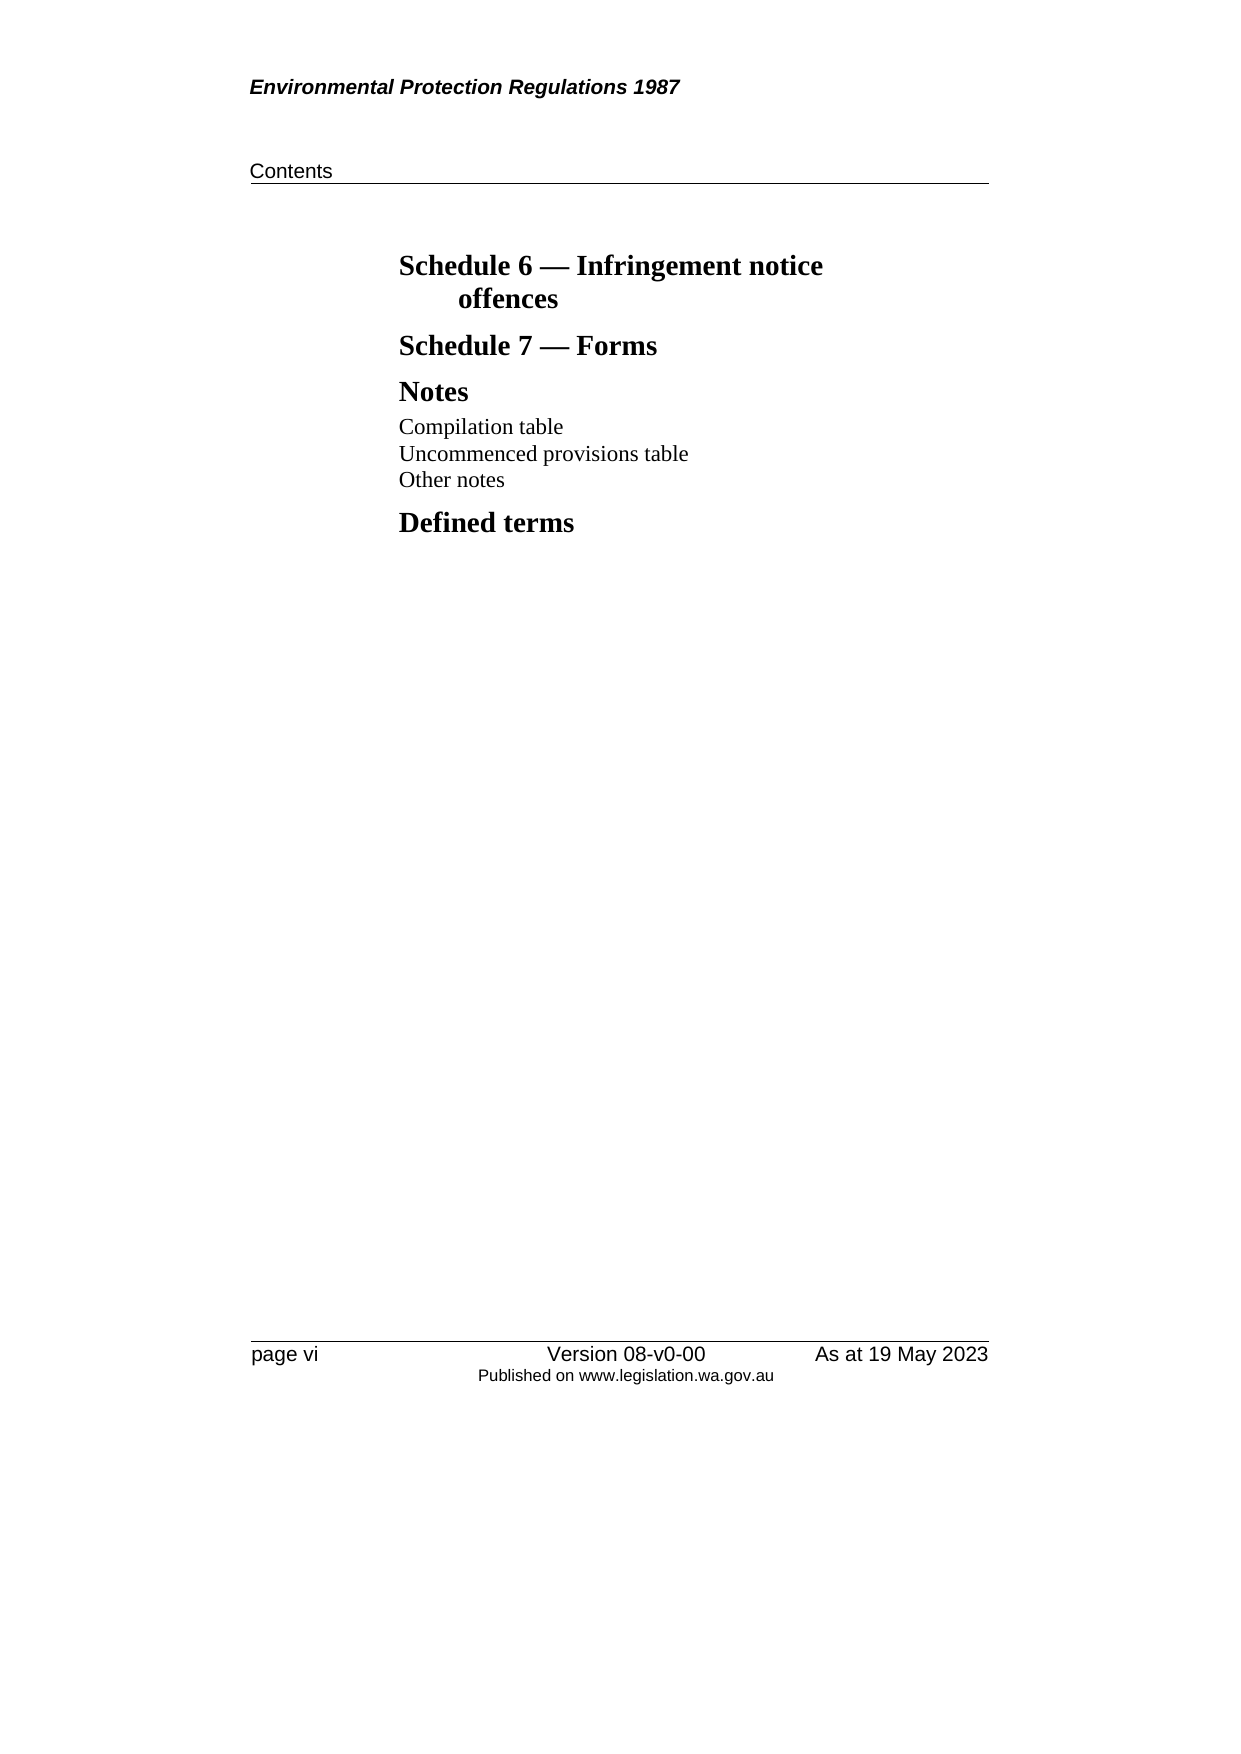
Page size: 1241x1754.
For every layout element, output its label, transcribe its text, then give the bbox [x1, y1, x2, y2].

text Compilation table 124 [310, 413, 871, 440]
text Other notes 130 [310, 466, 871, 492]
text Schedule 7 — Forms [399, 328, 871, 361]
text Notes [399, 374, 871, 407]
text Schedule 6 — Infringement notice offences [399, 248, 871, 315]
text Uncommenced provisions table 130 [310, 440, 871, 466]
text Defined terms [399, 505, 871, 538]
